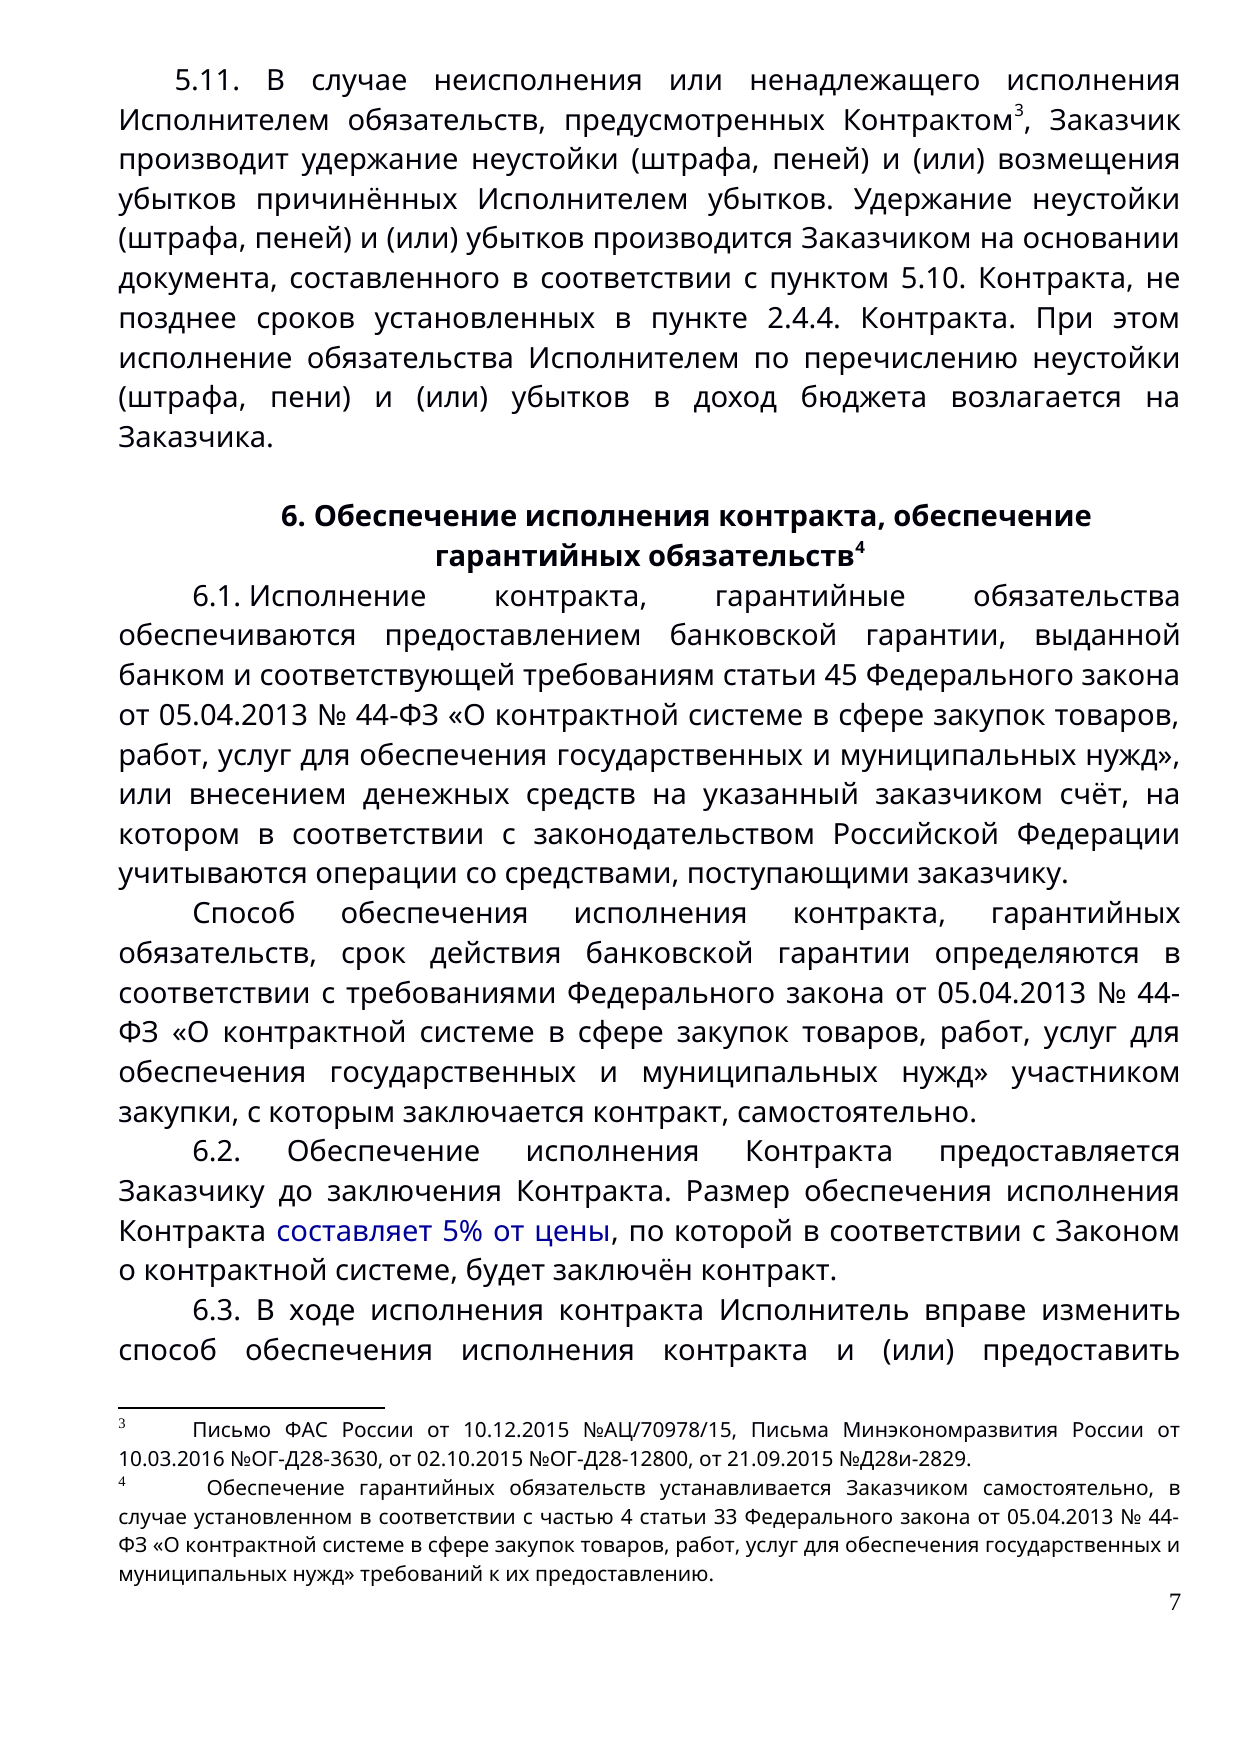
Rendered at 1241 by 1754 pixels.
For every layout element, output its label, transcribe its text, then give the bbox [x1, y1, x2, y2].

text 6.2. Обеспечение исполнения Контракта предоставляется Заказчику до заключения Контракта. Размер обеспечения исполнения Контракта составляет 5% от цены, по которой в соответствии с Законом о контрактной системе, будет заключён контракт. [118, 1131, 1181, 1289]
text 6. Обеспечение исполнения контракта, обеспечение гарантийных обязательств [118, 496, 1181, 575]
text 5.11. В случае неисполнения или ненадлежащего исполнения Исполнителем обязательств, предусмотренных Контрактом, Заказчик производит удержание неустойки (штрафа, пеней) и (или) возмещения убытков причинённых Исполнителем убытков. Удержание неустойки (штрафа, пеней) и (или) убытков производится Заказчиком на основании документа, составленного в соответствии с пунктом 5.10. Контракта, не позднее сроков установленных в пункте 2.4.4. Контракта. При этом исполнение обязательства Исполнителем по перечислению неустойки (штрафа, пени) и (или) убытков в доход бюджета возлагается на Заказчика. [118, 59, 1181, 456]
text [118, 1289, 1181, 1369]
text 6.1. Исполнение контракта, гарантийные обязательства обеспечиваются предоставлением банковской гарантии, выданной банком и соответствующей требованиям статьи 45 Федерального закона от 05.04.2013 № 44-ФЗ «О контрактной системе в сфере закупок товаров, работ, услуг для обеспечения государственных и муниципальных нужд», или внесением денежных средств на указанный заказчиком счёт, на котором в соответствии с законодательством Российской Федерации учитываются операции со средствами, поступающими заказчику. [118, 575, 1181, 892]
text Способ обеспечения исполнения контракта, гарантийных обязательств, срок действия банковской гарантии определяются в соответствии с требованиями Федерального закона от 05.04.2013 № 44-ФЗ «О контрактной системе в сфере закупок товаров, работ, услуг для обеспечения государственных и муниципальных нужд» участником закупки, с которым заключается контракт, самостоятельно. [118, 892, 1181, 1131]
